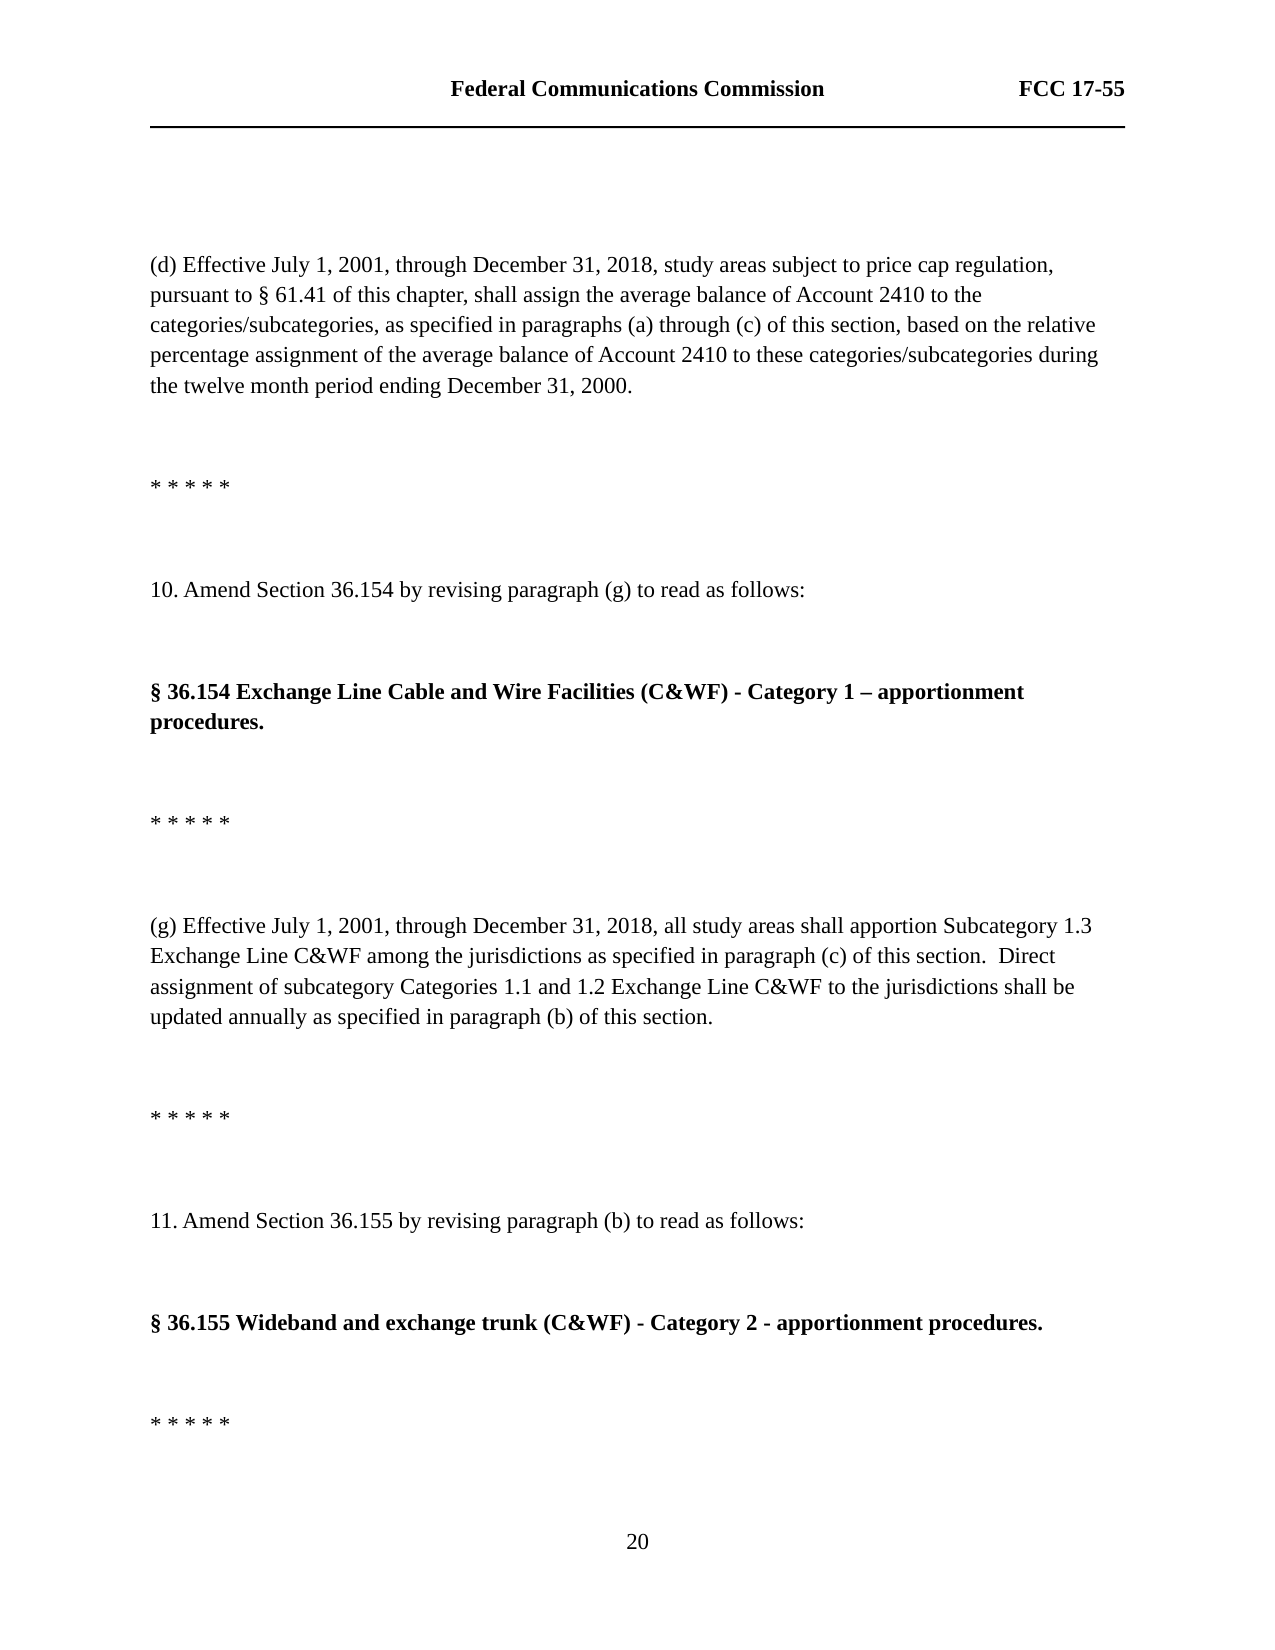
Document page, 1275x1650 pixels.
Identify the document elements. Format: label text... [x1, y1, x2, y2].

text 11. Amend Section 36.155 by revising paragraph (b) to read as follows: [150, 1207, 1125, 1233]
text * * * * * [150, 474, 1125, 500]
text * * * * * [150, 1105, 1125, 1131]
text (g) Effective July 1, 2001, through December 31, 2018, all study areas shall apportion Subcategory 1.3 Exchange Line C&WF among the jurisdictions as specified in paragraph (c) of this section. Direct assignment of subcategory Categories 1.1 and 1.2 Exchange Line C&WF to the jurisdictions shall be updated annually as specified in paragraph (b) of this section. [150, 912, 1125, 1029]
text * * * * * [150, 810, 1125, 837]
text (d) Effective July 1, 2001, through December 31, 2018, study areas subject to price cap regulation, pursuant to § 61.41 of this chapter, shall assign the average balance of Account 2410 to the categories/subcategories, as specified in paragraphs (a) through (c) of this section, based on the relative percentage assignment of the average balance of Account 2410 to these categories/subcategories during the twelve month period ending December 31, 2000. [150, 251, 1125, 398]
text § 36.154 Exchange Line Cable and Wire Facilities (C&WF) - Category 1 – apportionment procedures. [150, 678, 1125, 734]
text § 36.155 Wideband and exchange trunk (C&WF) - Category 2 - apportionment procedures. [150, 1309, 1125, 1336]
text * * * * * [150, 1411, 1125, 1438]
text 10. Amend Section 36.154 by revising paragraph (g) to read as follows: [150, 576, 1125, 602]
